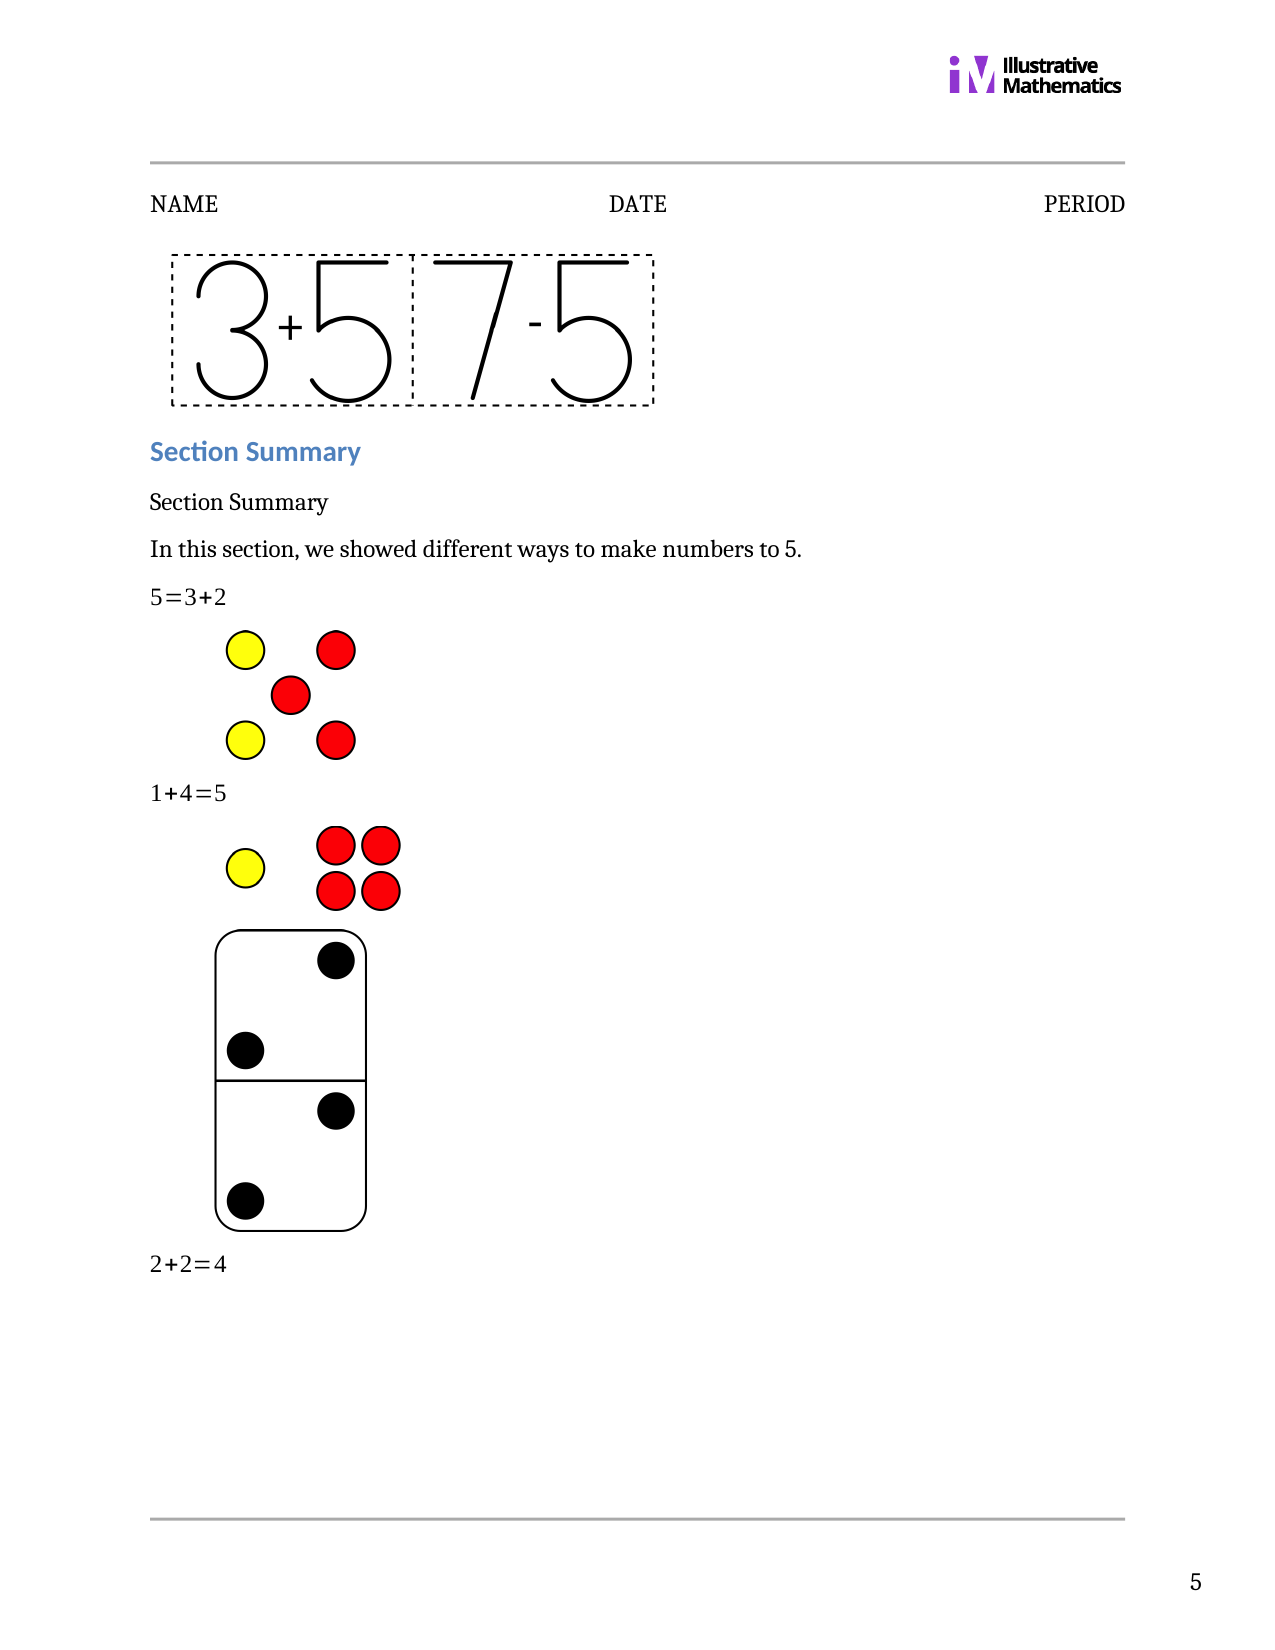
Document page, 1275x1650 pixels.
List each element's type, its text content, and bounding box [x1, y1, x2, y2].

picture [949, 55, 1121, 93]
text Section Summary [150, 488, 1125, 516]
subtitle Section Summary [150, 433, 1125, 469]
picture [168, 929, 413, 1232]
picture [168, 247, 657, 413]
picture [168, 826, 413, 911]
picture [168, 630, 413, 760]
text In this section, we showed different ways to make numbers to 5. [150, 535, 1125, 564]
